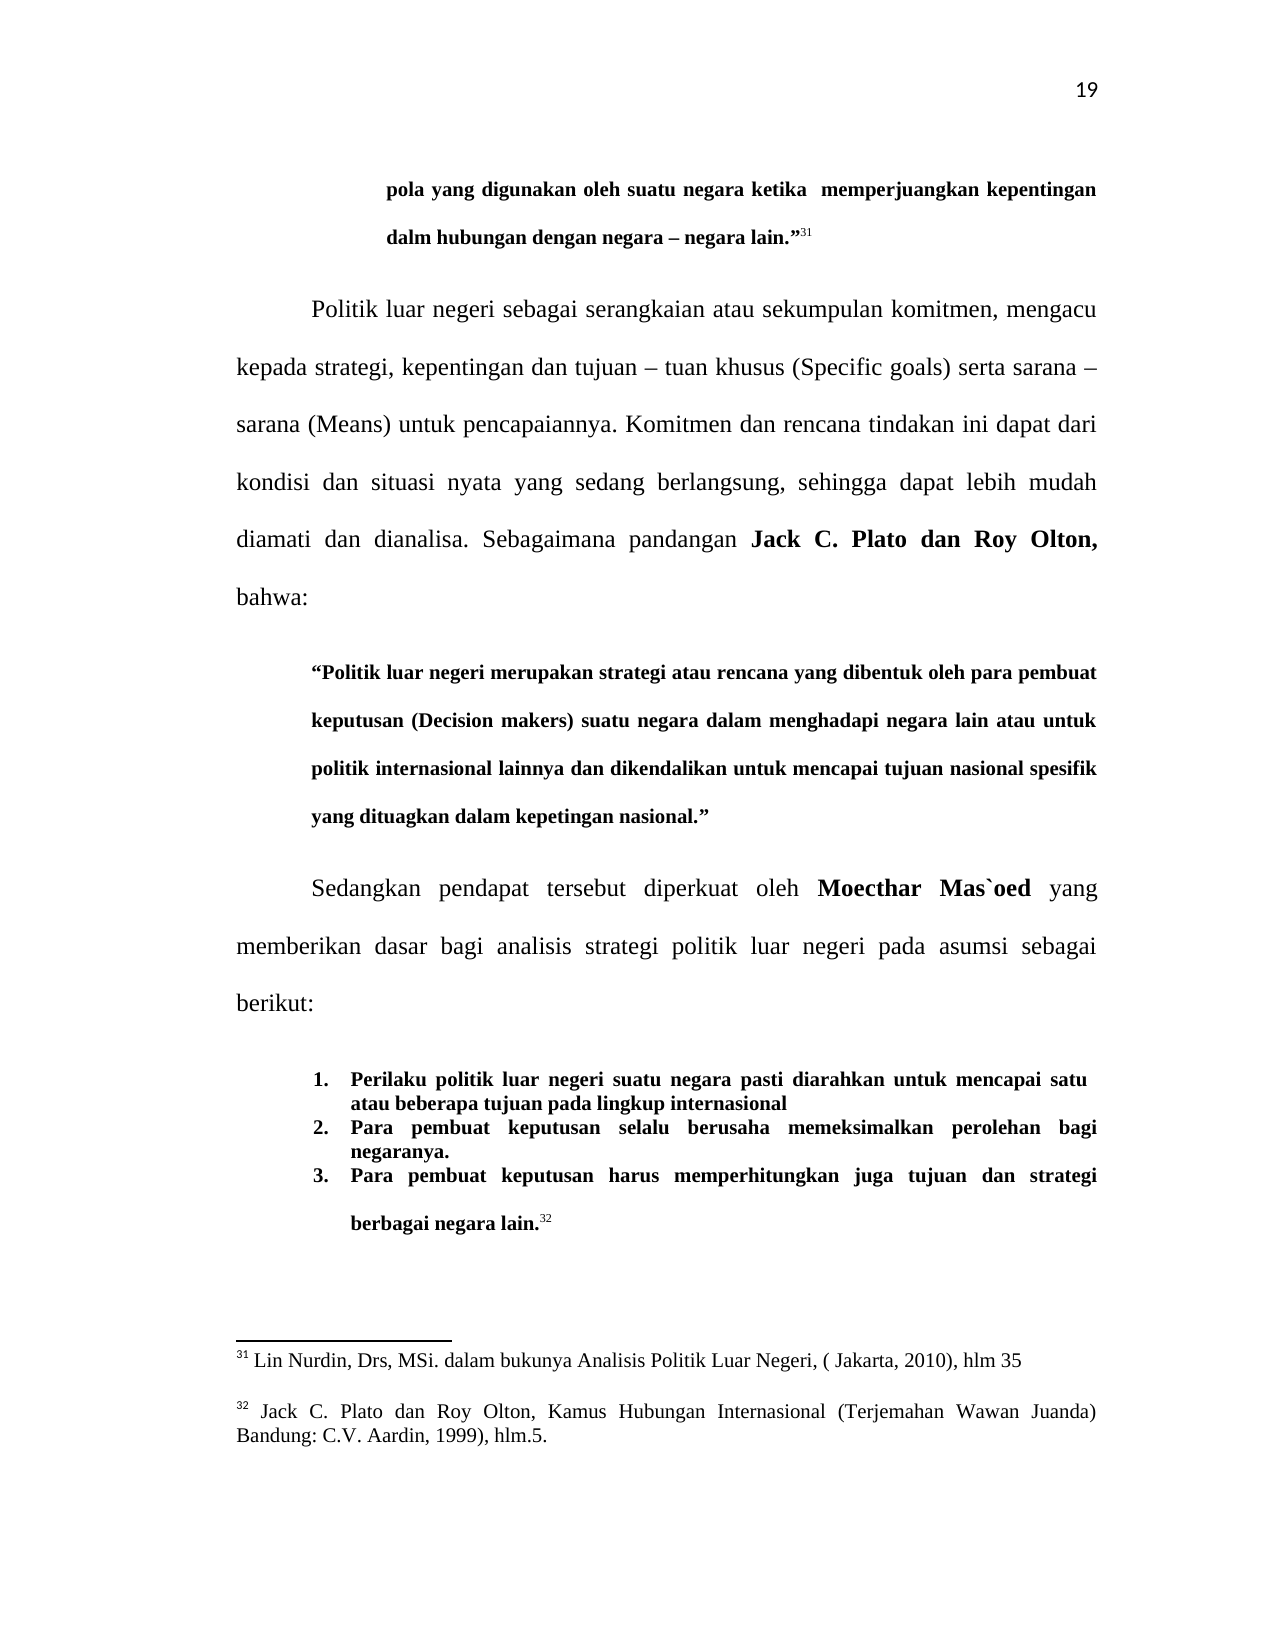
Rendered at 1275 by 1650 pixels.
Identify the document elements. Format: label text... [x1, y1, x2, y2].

list Para pembuat keputusan harus memperhitungkan juga tujuan dan strategi berbagai negara lain. [313, 1163, 1098, 1235]
list Para pembuat keputusan selalu berusaha memeksimalkan perolehan bagi negaranya. [313, 1115, 1098, 1163]
text Sedangkan pendapat tersebut diperkuat oleh Moecthar Mas`oed yang memberikan dasar bagi analisis strategi politik luar negeri pada asumsi sebagai berikut: [236, 873, 1098, 1017]
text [386, 177, 1098, 249]
list Perilaku politik luar negeri suatu negara pasti diarahkan untuk mencapai satu atau beberapa tujuan pada lingkup internasional [313, 1067, 1088, 1115]
text Politik luar negeri sebagai serangkaian atau sekumpulan komitmen, mengacu kepada strategi, kepentingan dan tujuan – tuan khusus (Specific goals) serta sarana – sarana (Means) untuk pencapaiannya. Komitmen dan rencana tindakan ini dapat dari kondisi dan situasi nyata yang sedang berlangsung, sehingga dapat lebih mudah diamati dan dianalisa. Sebagaimana pandangan Jack C. Plato dan Roy Olton, bahwa: [236, 294, 1098, 611]
text “Politik luar negeri merupakan strategi atau rencana yang dibentuk oleh para pembuat keputusan (Decision makers) suatu negara dalam menghadapi negara lain atau untuk politik internasional lainnya dan dikendalikan untuk mencapai tujuan nasional spesifik yang dituagkan dalam kepetingan nasional.” [311, 660, 1098, 828]
